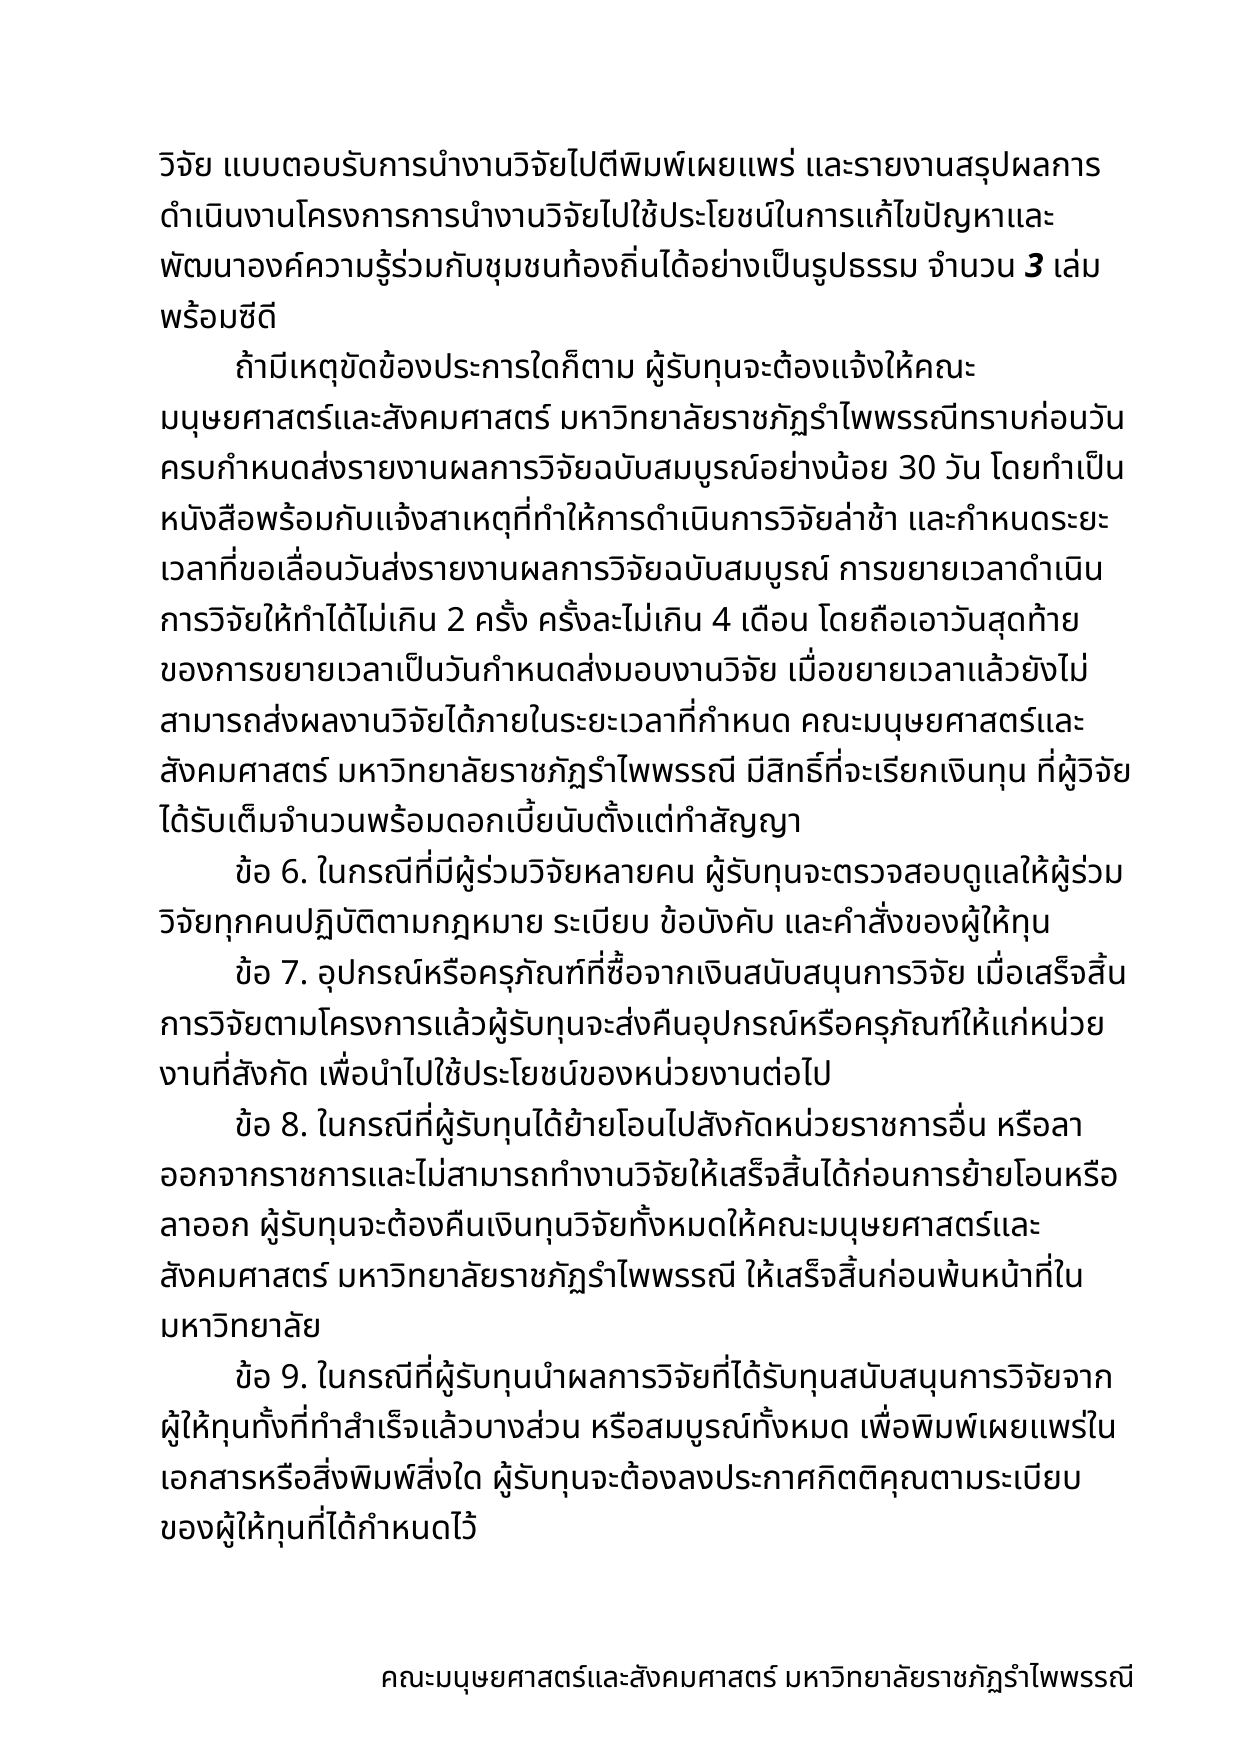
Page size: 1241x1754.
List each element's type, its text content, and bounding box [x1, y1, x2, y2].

text ข้อ 9. ในกรณีที่ผู้รับทุนนำผลการวิจัยที่ได้รับทุนสนับสนุนการวิจัยจากผู้ให้ทุนทั้งที่ทำสำเร็จแล้วบางส่วน หรือสมบูรณ์ทั้งหมด เพื่อพิมพ์เผยแพร่ในเอกสารหรือสิ่งพิมพ์สิ่งใด ผู้รับทุนจะต้องลงประกาศกิตติคุณตามระเบียบของผู้ให้ทุนที่ได้กำหนดไว้ [159, 1353, 1134, 1554]
text ข้อ 7. อุปกรณ์หรือครุภัณฑ์ที่ซื้อจากเงินสนับสนุนการวิจัย เมื่อเสร็จสิ้นการวิจัยตามโครงการแล้วผู้รับทุนจะส่งคืนอุปกรณ์หรือครุภัณฑ์ให้แก่หน่วยงานที่สังกัด เพื่อนำไปใช้ประโยชน์ของหน่วยงานต่อไป [159, 949, 1134, 1100]
text ข้อ 8. ในกรณีที่ผู้รับทุนได้ย้ายโอนไปสังกัดหน่วยราชการอื่น หรือลาออกจากราชการและไม่สามารถทำงานวิจัยให้เสร็จสิ้นได้ก่อนการย้ายโอนหรือลาออก ผู้รับทุนจะต้องคืนเงินทุนวิจัยทั้งหมดให้คณะมนุษยศาสตร์และสังคมศาสตร์ มหาวิทยาลัยราชภัฏรำไพพรรณี ให้เสร็จสิ้นก่อนพ้นหน้าที่ในมหาวิทยาลัย [159, 1100, 1134, 1353]
text ข้อ 6. ในกรณีที่มีผู้ร่วมวิจัยหลายคน ผู้รับทุนจะตรวจสอบดูแลให้ผู้ร่วมวิจัยทุกคนปฏิบัติตามกฎหมาย ระเบียบ ข้อบังคับ และคำสั่งของผู้ให้ทุน [159, 848, 1134, 949]
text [159, 141, 1134, 343]
text ถ้ามีเหตุขัดข้องประการใดก็ตาม ผู้รับทุนจะต้องแจ้งให้คณะมนุษยศาสตร์และสังคมศาสตร์ มหาวิทยาลัยราชภัฏรำไพพรรณีทราบก่อนวันครบกำหนดส่งรายงานผลการวิจัยฉบับสมบูรณ์อย่างน้อย 30 วัน โดยทำเป็นหนังสือพร้อมกับแจ้งสาเหตุที่ทำให้การดำเนินการวิจัยล่าช้า และกำหนดระยะเวลาที่ขอเลื่อนวันส่งรายงานผลการวิจัยฉบับสมบูรณ์ การขยายเวลาดำเนินการวิจัยให้ทำได้ไม่เกิน 2 ครั้ง ครั้งละไม่เกิน 4 เดือน โดยถือเอาวันสุดท้ายของการขยายเวลาเป็นวันกำหนดส่งมอบงานวิจัย เมื่อขยายเวลาแล้วยังไม่สามารถส่งผลงานวิจัยได้ภายในระยะเวลาที่กำหนด คณะมนุษยศาสตร์และสังคมศาสตร์ มหาวิทยาลัยราชภัฏรำไพพรรณี มีสิทธิ์ที่จะเรียกเงินทุน ที่ผู้วิจัยได้รับเต็มจำนวนพร้อมดอกเบี้ยนับตั้งแต่ทำสัญญา [159, 343, 1134, 848]
